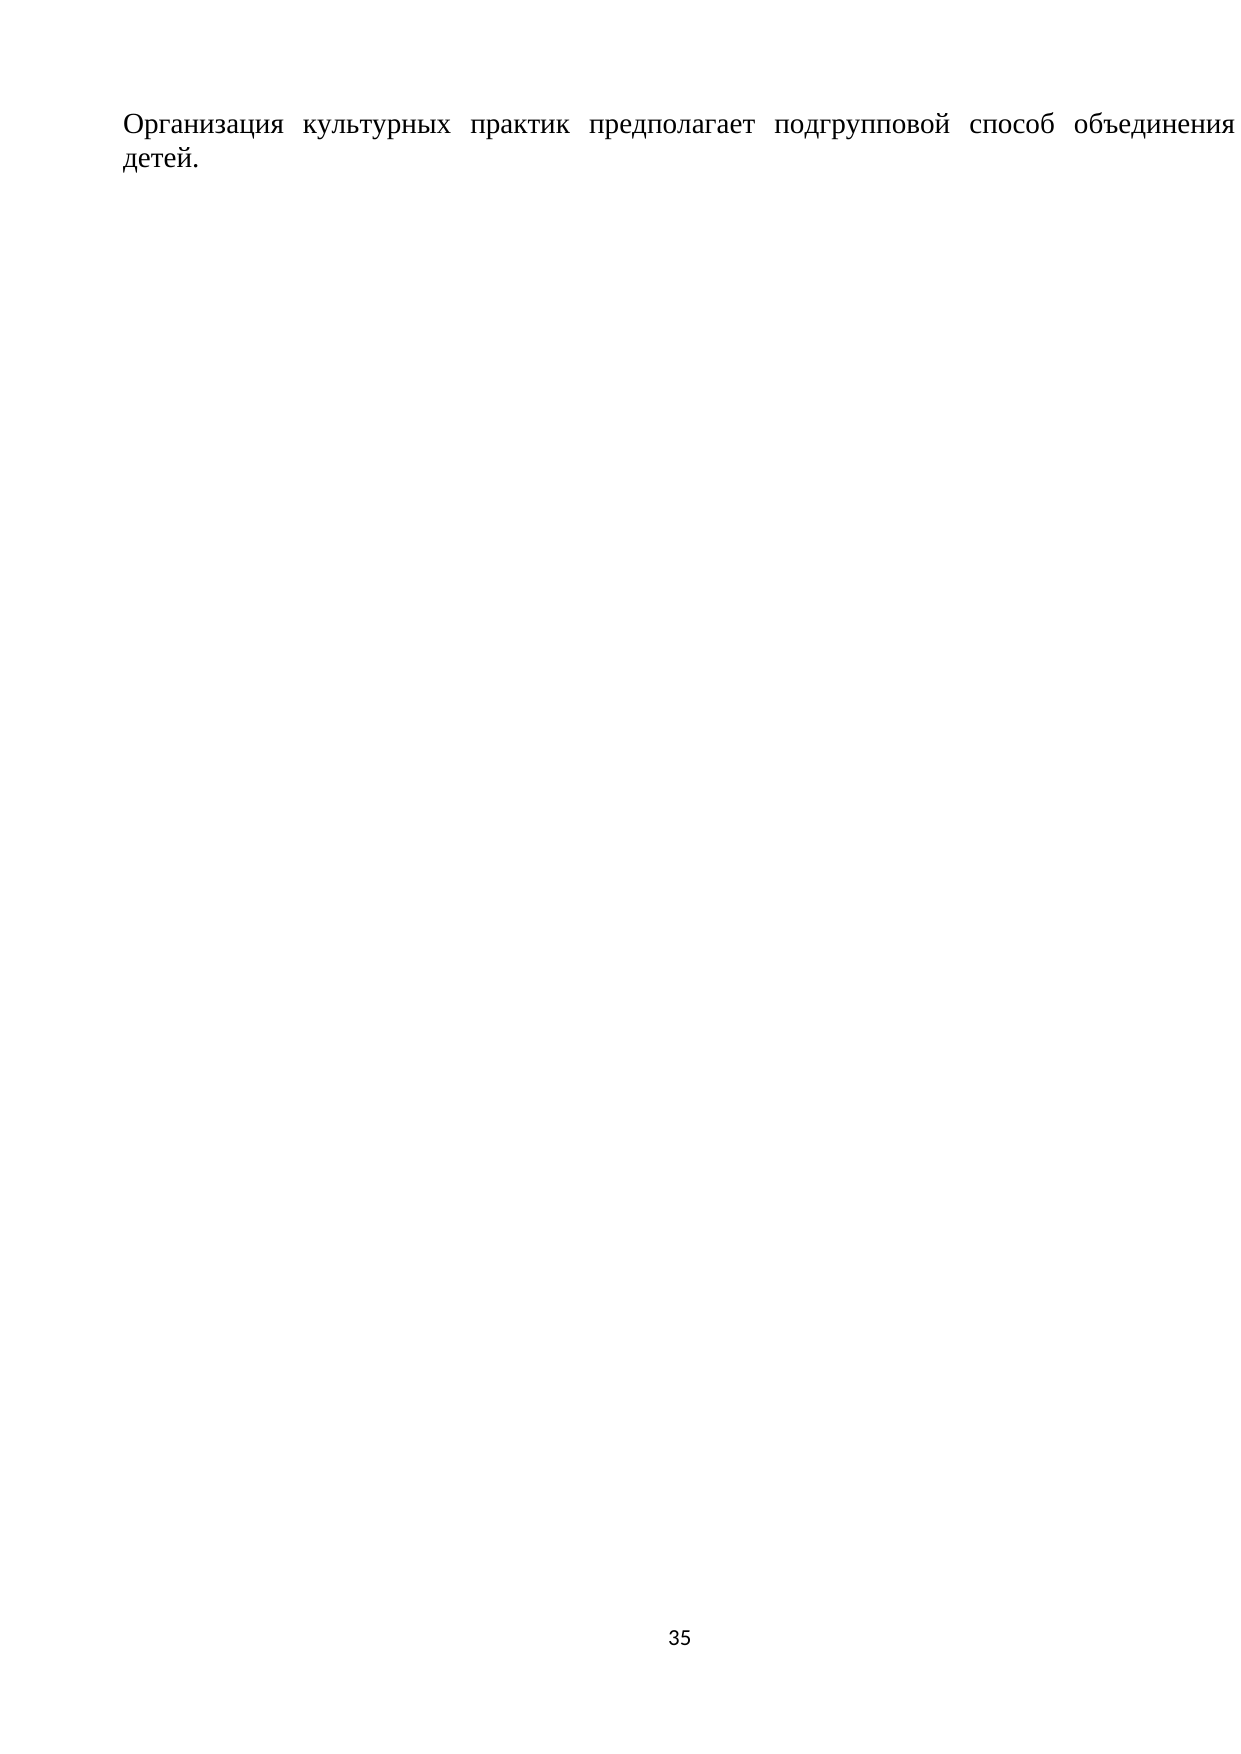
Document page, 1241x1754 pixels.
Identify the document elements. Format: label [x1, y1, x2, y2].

text [123, 106, 1236, 173]
